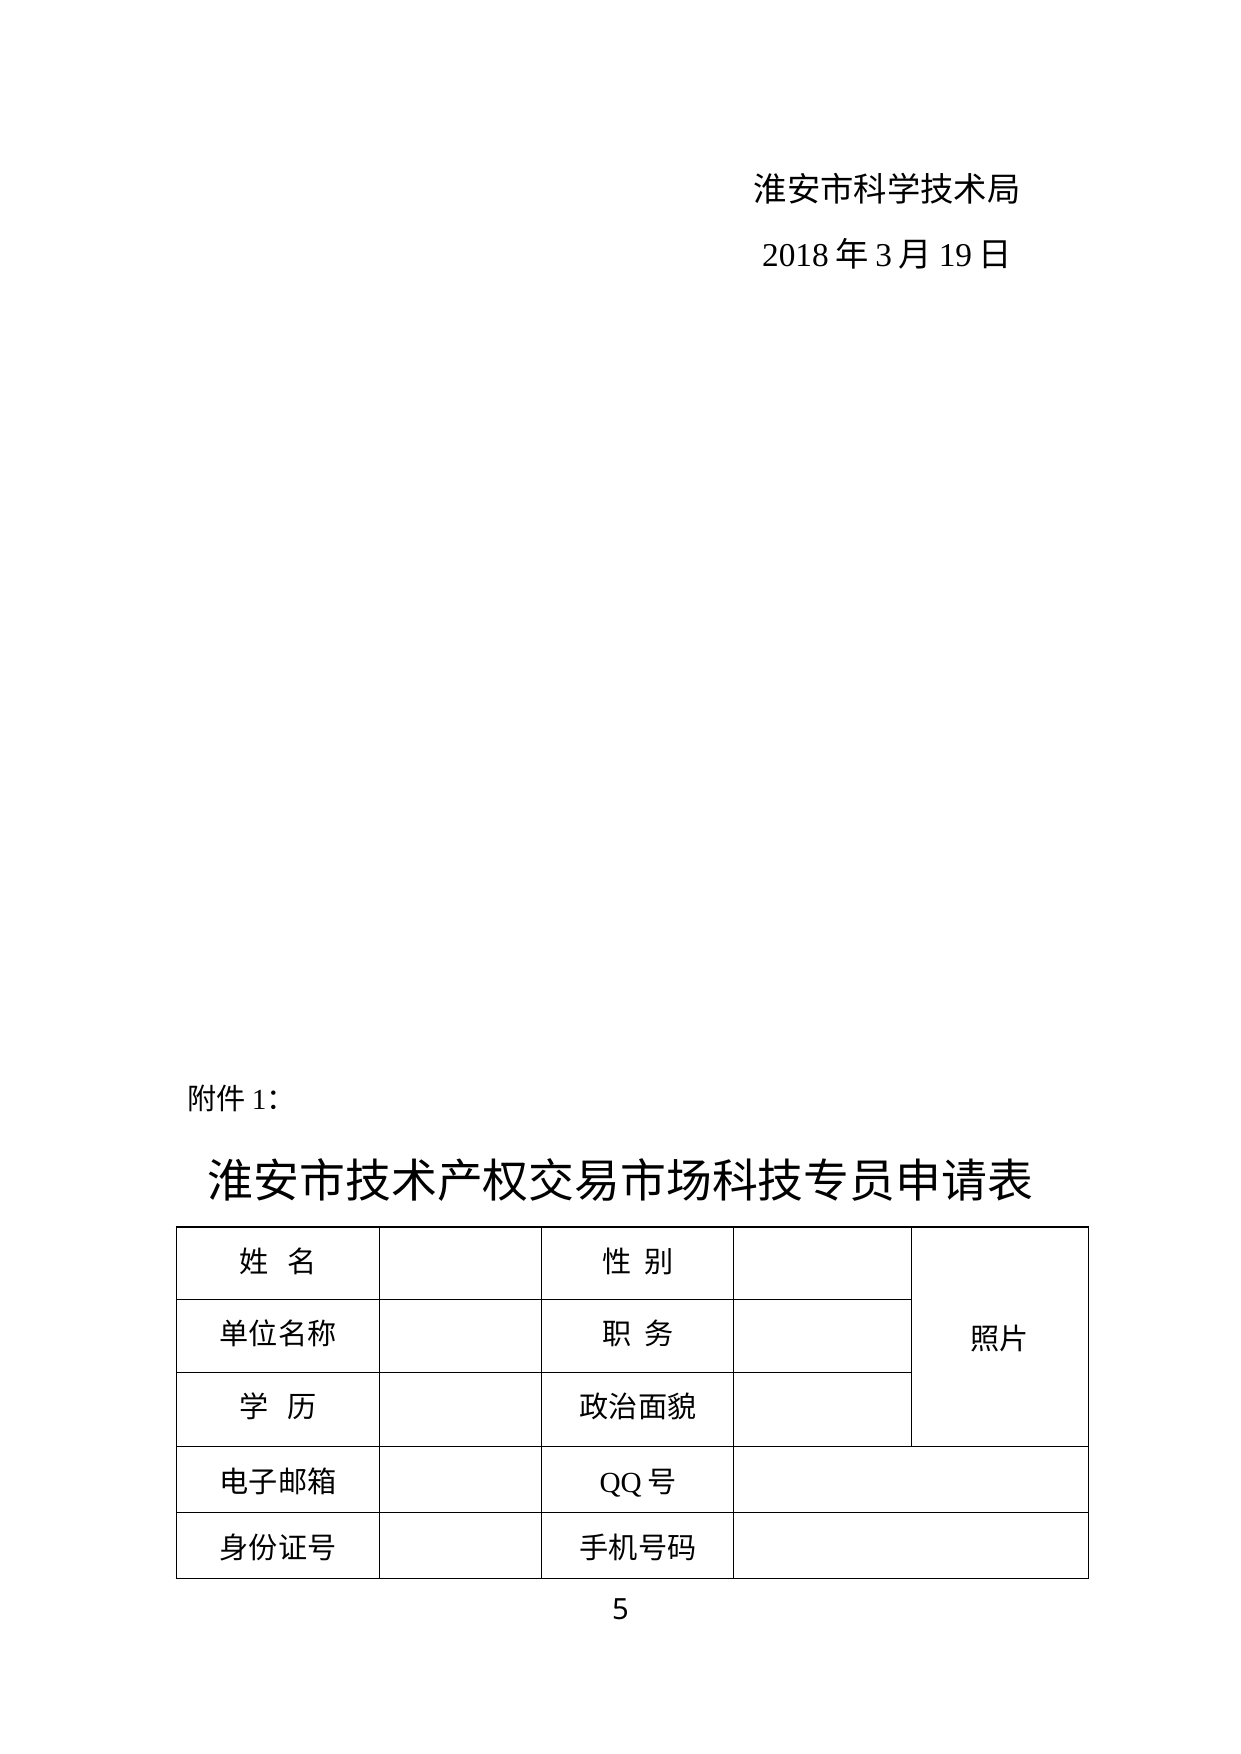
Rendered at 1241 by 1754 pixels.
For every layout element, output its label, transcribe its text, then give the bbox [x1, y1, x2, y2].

text 淮安市技术产权交易市场科技专员申请表 [187, 1129, 1053, 1226]
text 淮安市科学技术局 [187, 154, 1053, 219]
table_cell [734, 1513, 1088, 1578]
table_cell [380, 1447, 541, 1512]
table_cell 电子邮箱 [177, 1447, 379, 1512]
text 附件1： [187, 1064, 1053, 1129]
text 2018年3月19日 [187, 219, 1053, 284]
table_header 姓 名 [177, 1228, 379, 1298]
table_cell [734, 1447, 1088, 1512]
table_header 照片 [912, 1228, 1088, 1446]
table_cell 学 历 [177, 1373, 379, 1446]
table_header [734, 1228, 911, 1298]
table_cell 政治面貌 [542, 1373, 733, 1446]
table_cell 手机号码 [542, 1513, 733, 1578]
table_cell [734, 1373, 911, 1446]
table_cell QQ号 [542, 1447, 733, 1512]
table_cell [380, 1513, 541, 1578]
table_cell [380, 1373, 541, 1446]
table_cell [380, 1300, 541, 1372]
table_header [380, 1228, 541, 1298]
table_cell 身份证号 [177, 1513, 379, 1578]
table_cell [734, 1300, 911, 1372]
table_cell 职 务 [542, 1300, 733, 1372]
table_header 性 别 [542, 1228, 733, 1298]
table_cell 单位名称 [177, 1300, 379, 1372]
